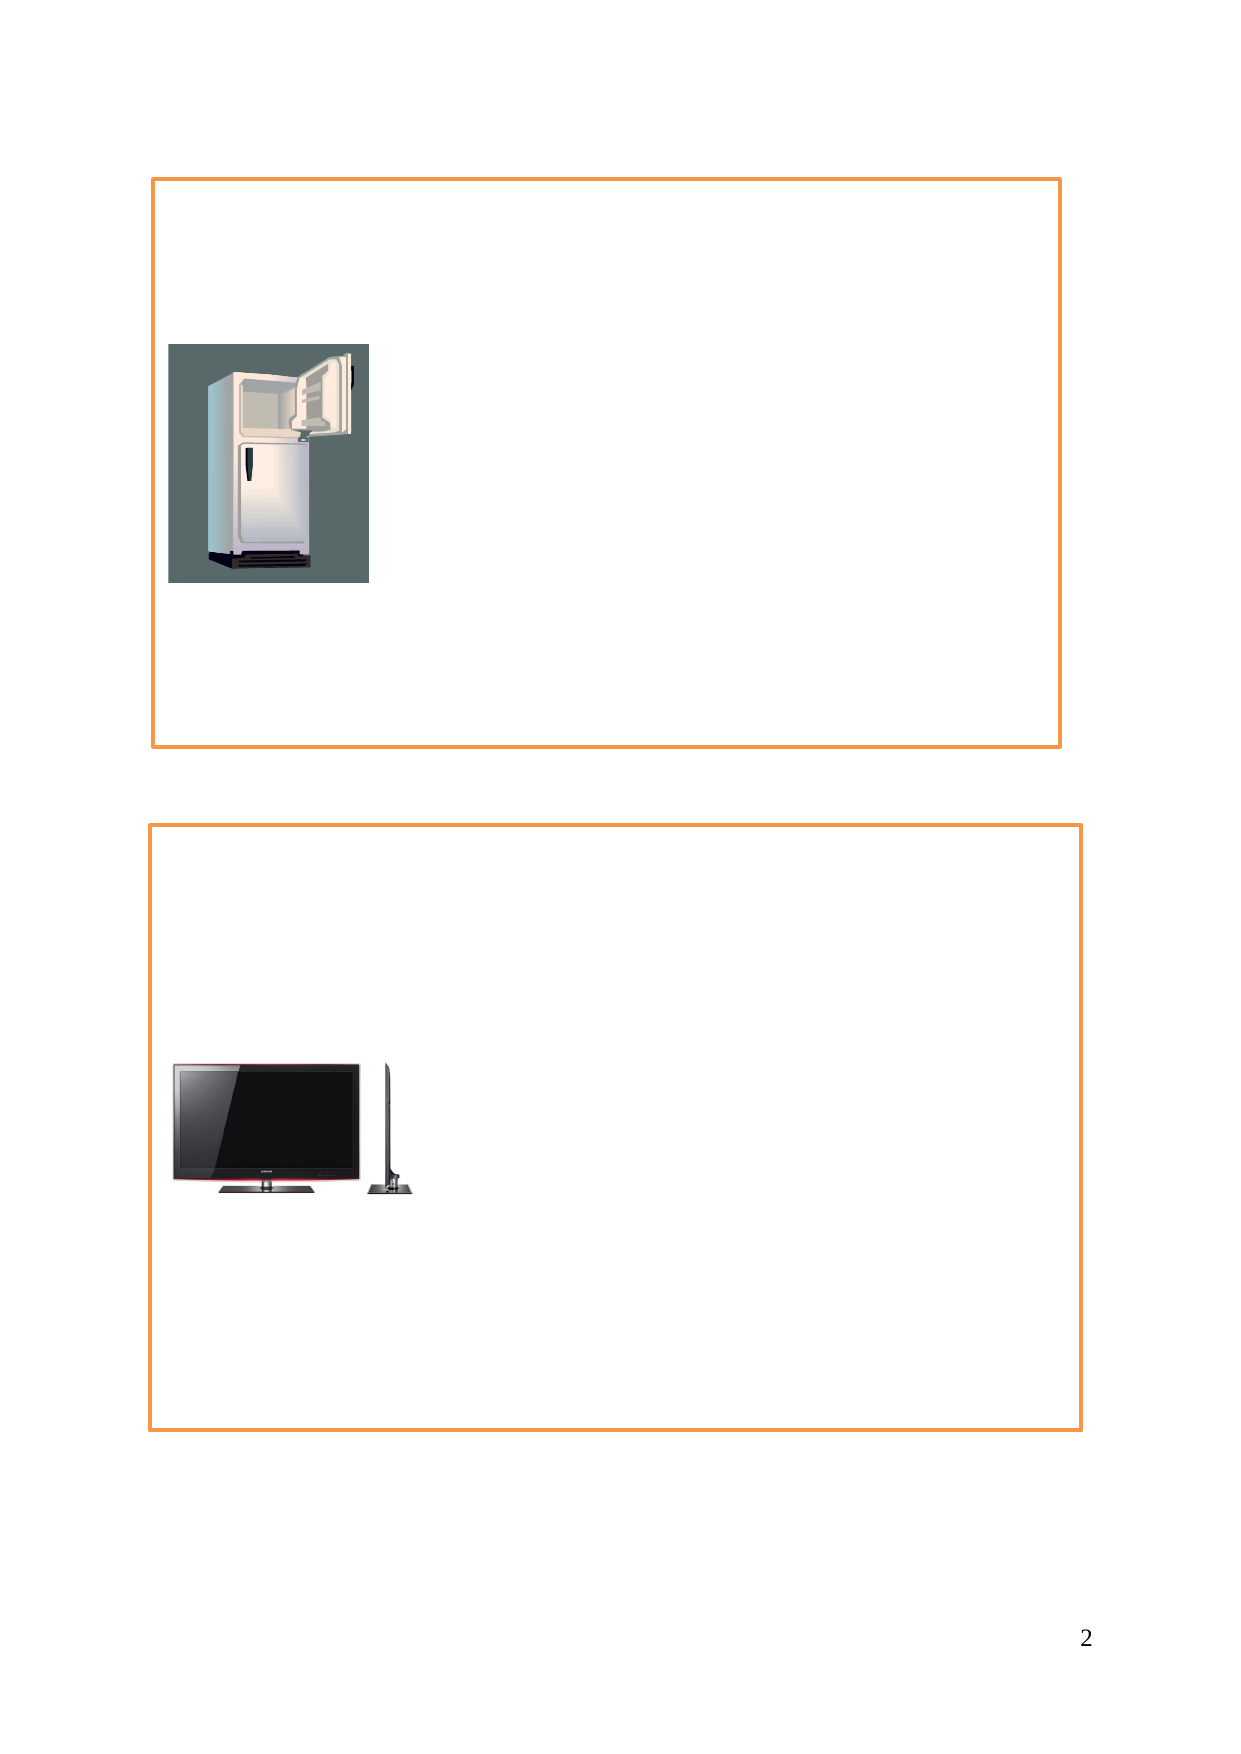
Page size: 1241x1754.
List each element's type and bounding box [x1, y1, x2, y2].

picture [165, 1041, 417, 1214]
